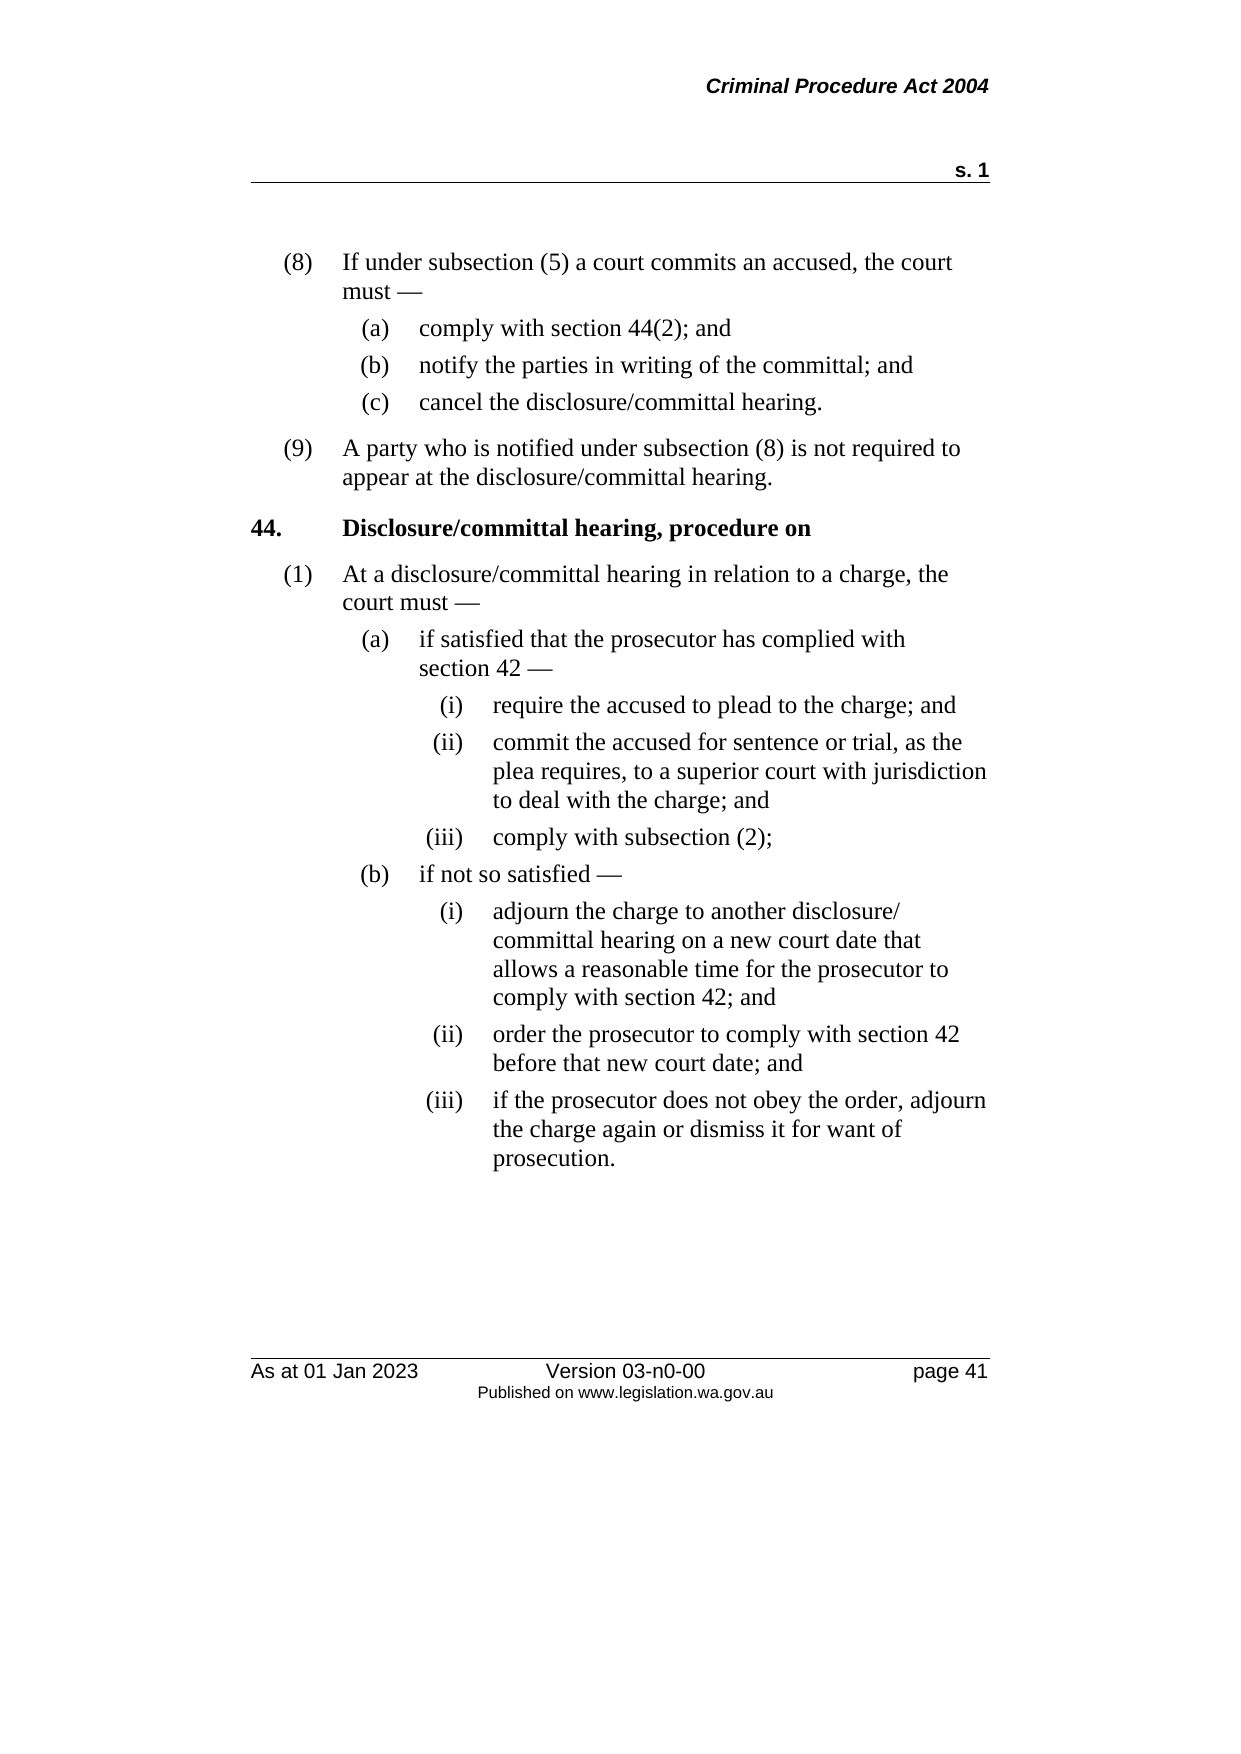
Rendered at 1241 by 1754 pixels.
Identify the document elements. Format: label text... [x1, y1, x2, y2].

text (ii) order the prosecutor to comply with section 42 before that new court date; and [251, 1019, 990, 1077]
text (c) cancel the disclosure/committal hearing. [251, 387, 990, 416]
text (iii) comply with subsection (2); [251, 822, 990, 851]
subtitle 44. Disclosure/committal hearing, procedure on [251, 513, 990, 542]
text (b) if not so satisfied — [251, 859, 990, 888]
text (ii) commit the accused for sentence or trial, as the plea requires, to a superior court with jurisdiction to deal with the charge; and [251, 727, 990, 814]
text (iii) if the prosecutor does not obey the order, adjourn the charge again or dismiss it for want of prosecution. [251, 1085, 990, 1172]
text (1) At a disclosure/committal hearing in relation to a charge, the court must — [251, 559, 990, 616]
text (a) comply with section 44(2); and [251, 313, 990, 342]
text (8) If under subsection (5) a court commits an accused, the court must — [251, 247, 990, 305]
text (i) require the accused to plead to the charge; and [251, 690, 990, 719]
text (i) adjourn the charge to another disclosure/ committal hearing on a new court date that allows a reasonable time for the prosecutor to comply with section 42; and [251, 896, 990, 1011]
text (a) if satisfied that the prosecutor has complied with section 42 — [251, 624, 990, 682]
text (b) notify the parties in writing of the committal; and [251, 350, 990, 379]
text (9) A party who is notified under subsection (8) is not required to appear at the disclosure/committal hearing. [251, 433, 990, 490]
